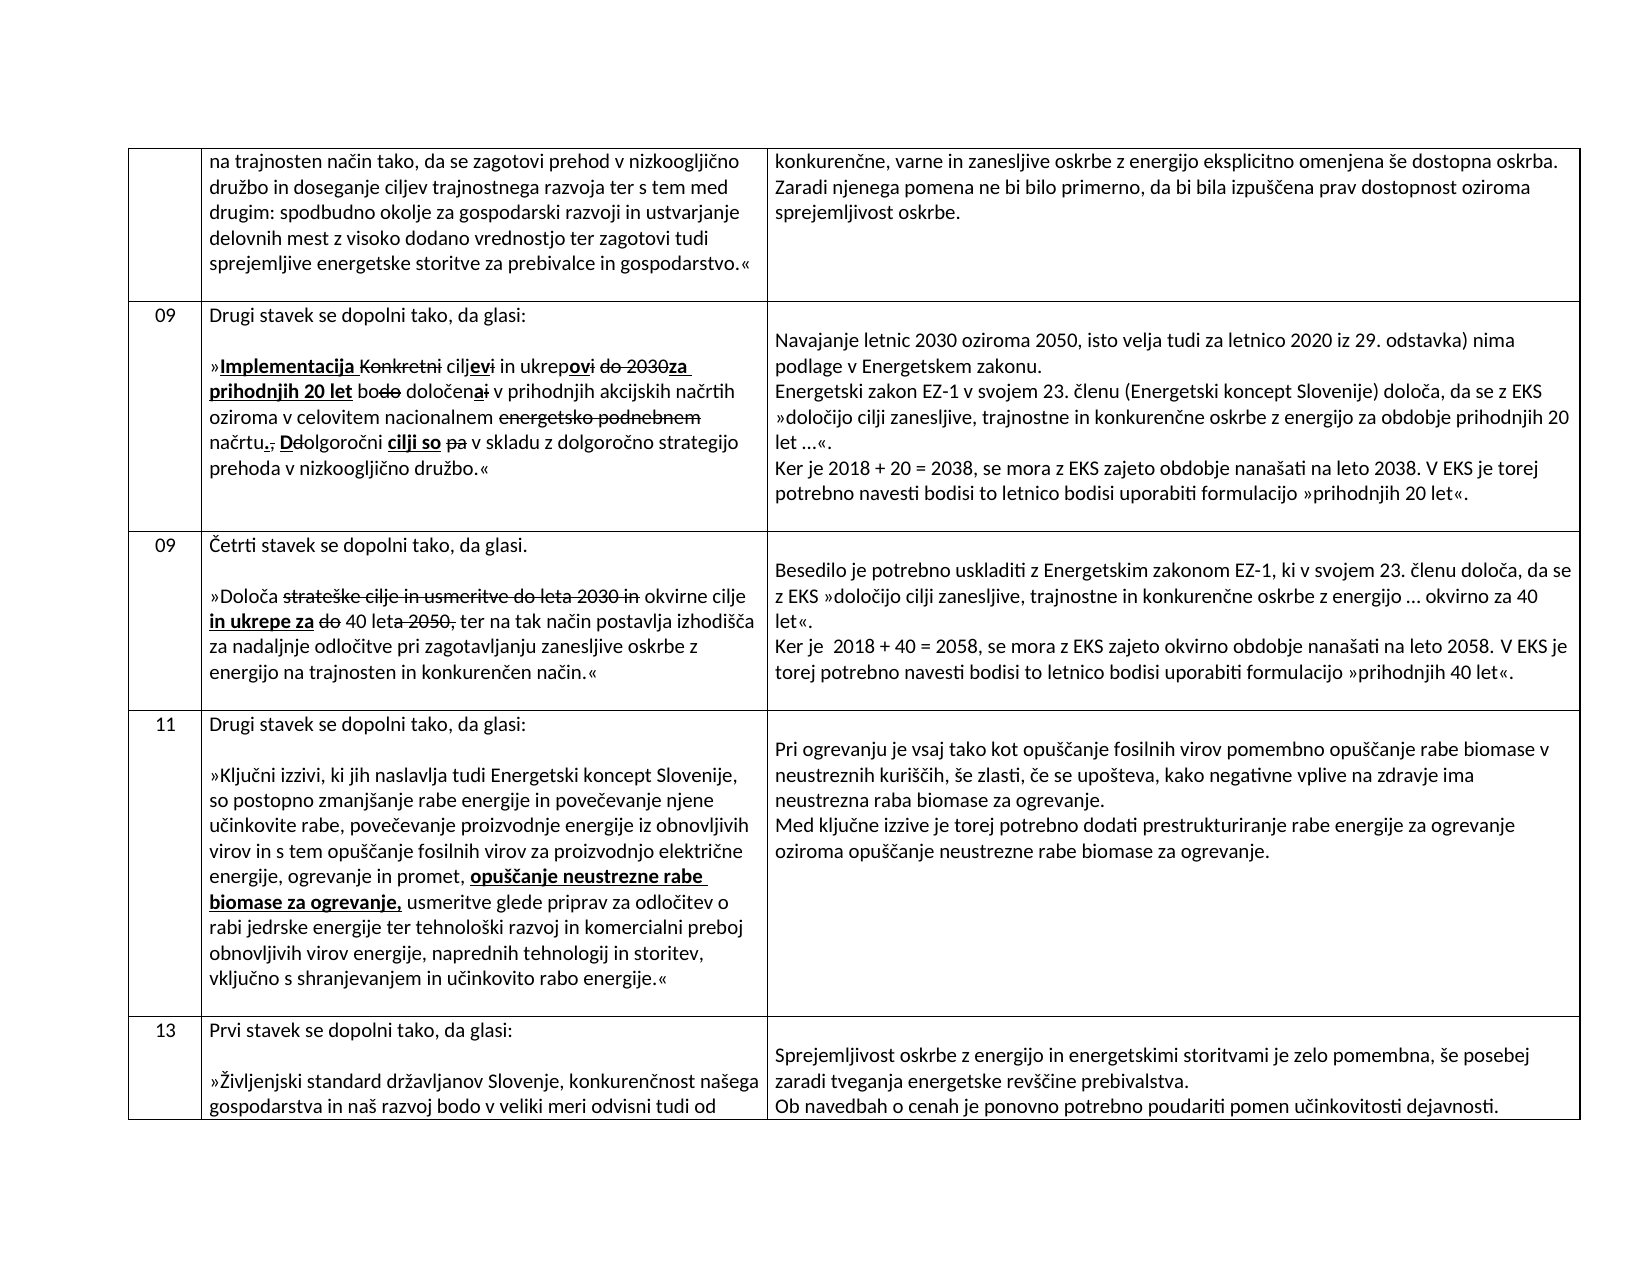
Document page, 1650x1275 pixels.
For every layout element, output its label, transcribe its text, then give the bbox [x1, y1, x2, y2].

table_cell Navajanje letnic 2030 oziroma 2050, isto velja tudi za letnico 2020 iz 29. odstavka) nima podlage v Energetskem zakonu. Energetski zakon EZ-1 v svojem 23. členu (Energetski koncept Slovenije) določa, da se z EKS »določijo cilji zanesljive, trajnostne in konkurenčne oskrbe z energijo za obdobje prihodnjih 20 let …«. Ker je 2018 + 20 = 2038, se mora z EKS zajeto obdobje nanašati na leto 2038. V EKS je torej potrebno navesti bodisi to letnico bodisi uporabiti formulacijo »prihodnjih 20 let«. [768, 302, 1579, 531]
table_cell 09 [129, 532, 201, 710]
table_cell Besedilo je potrebno uskladiti z Energetskim zakonom EZ-1, ki v svojem 23. členu določa, da se z EKS »določijo cilji zanesljive, trajnostne in konkurenčne oskrbe z energijo … okvirno za 40 let«. Ker je 2018 + 40 = 2058, se mora z EKS zajeto okvirno obdobje nanašati na leto 2058. V EKS je torej potrebno navesti bodisi to letnico bodisi uporabiti formulacijo »prihodnjih 40 let«. [768, 532, 1579, 710]
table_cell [202, 1017, 767, 1119]
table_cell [768, 1017, 1579, 1119]
table_cell Drugi stavek se dopolni tako, da glasi: »Implementacija Konkretni ciljevi in ukrepovi do 2030za prihodnjih 20 let bodo določenai v prihodnjih akcijskih načrtih oziroma v celovitem nacionalnem energetsko podnebnem načrtu., Ddolgoročni cilji so pa v skladu z dolgoročno strategijo prehoda v nizkoogljično družbo.« [202, 302, 767, 531]
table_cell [768, 149, 1579, 301]
table_cell 11 [129, 711, 201, 1016]
table_cell Drugi stavek se dopolni tako, da glasi: »Ključni izzivi, ki jih naslavlja tudi Energetski koncept Slovenije, so postopno zmanjšanje rabe energije in povečevanje njene učinkovite rabe, povečevanje proizvodnje energije iz obnovljivih virov in s tem opuščanje fosilnih virov za proizvodnjo električne energije, ogrevanje in promet, opuščanje neustrezne rabe biomase za ogrevanje, usmeritve glede priprav za odločitev o rabi jedrske energije ter tehnološki razvoj in komercialni preboj obnovljivih virov energije, naprednih tehnologij in storitev, vključno s shranjevanjem in učinkovito rabo energije.« [202, 711, 767, 1016]
table_cell 13 [129, 1017, 201, 1119]
table_cell 08 [129, 149, 201, 301]
table_cell Četrti stavek se dopolni tako, da glasi. »Določa strateške cilje in usmeritve do leta 2030 in okvirne cilje in ukrepe za do 40 leta 2050, ter na tak način postavlja izhodišča za nadaljnje odločitve pri zagotavljanju zanesljive oskrbe z energijo na trajnosten in konkurenčen način.« [202, 532, 767, 710]
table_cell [202, 149, 767, 301]
table_cell 09 [129, 302, 201, 531]
table_cell Pri ogrevanju je vsaj tako kot opuščanje fosilnih virov pomembno opuščanje rabe biomase v neustreznih kuriščih, še zlasti, če se upošteva, kako negativne vplive na zdravje ima neustrezna raba biomase za ogrevanje. Med ključne izzive je torej potrebno dodati prestrukturiranje rabe energije za ogrevanje oziroma opuščanje neustrezne rabe biomase za ogrevanje. [768, 711, 1579, 1016]
